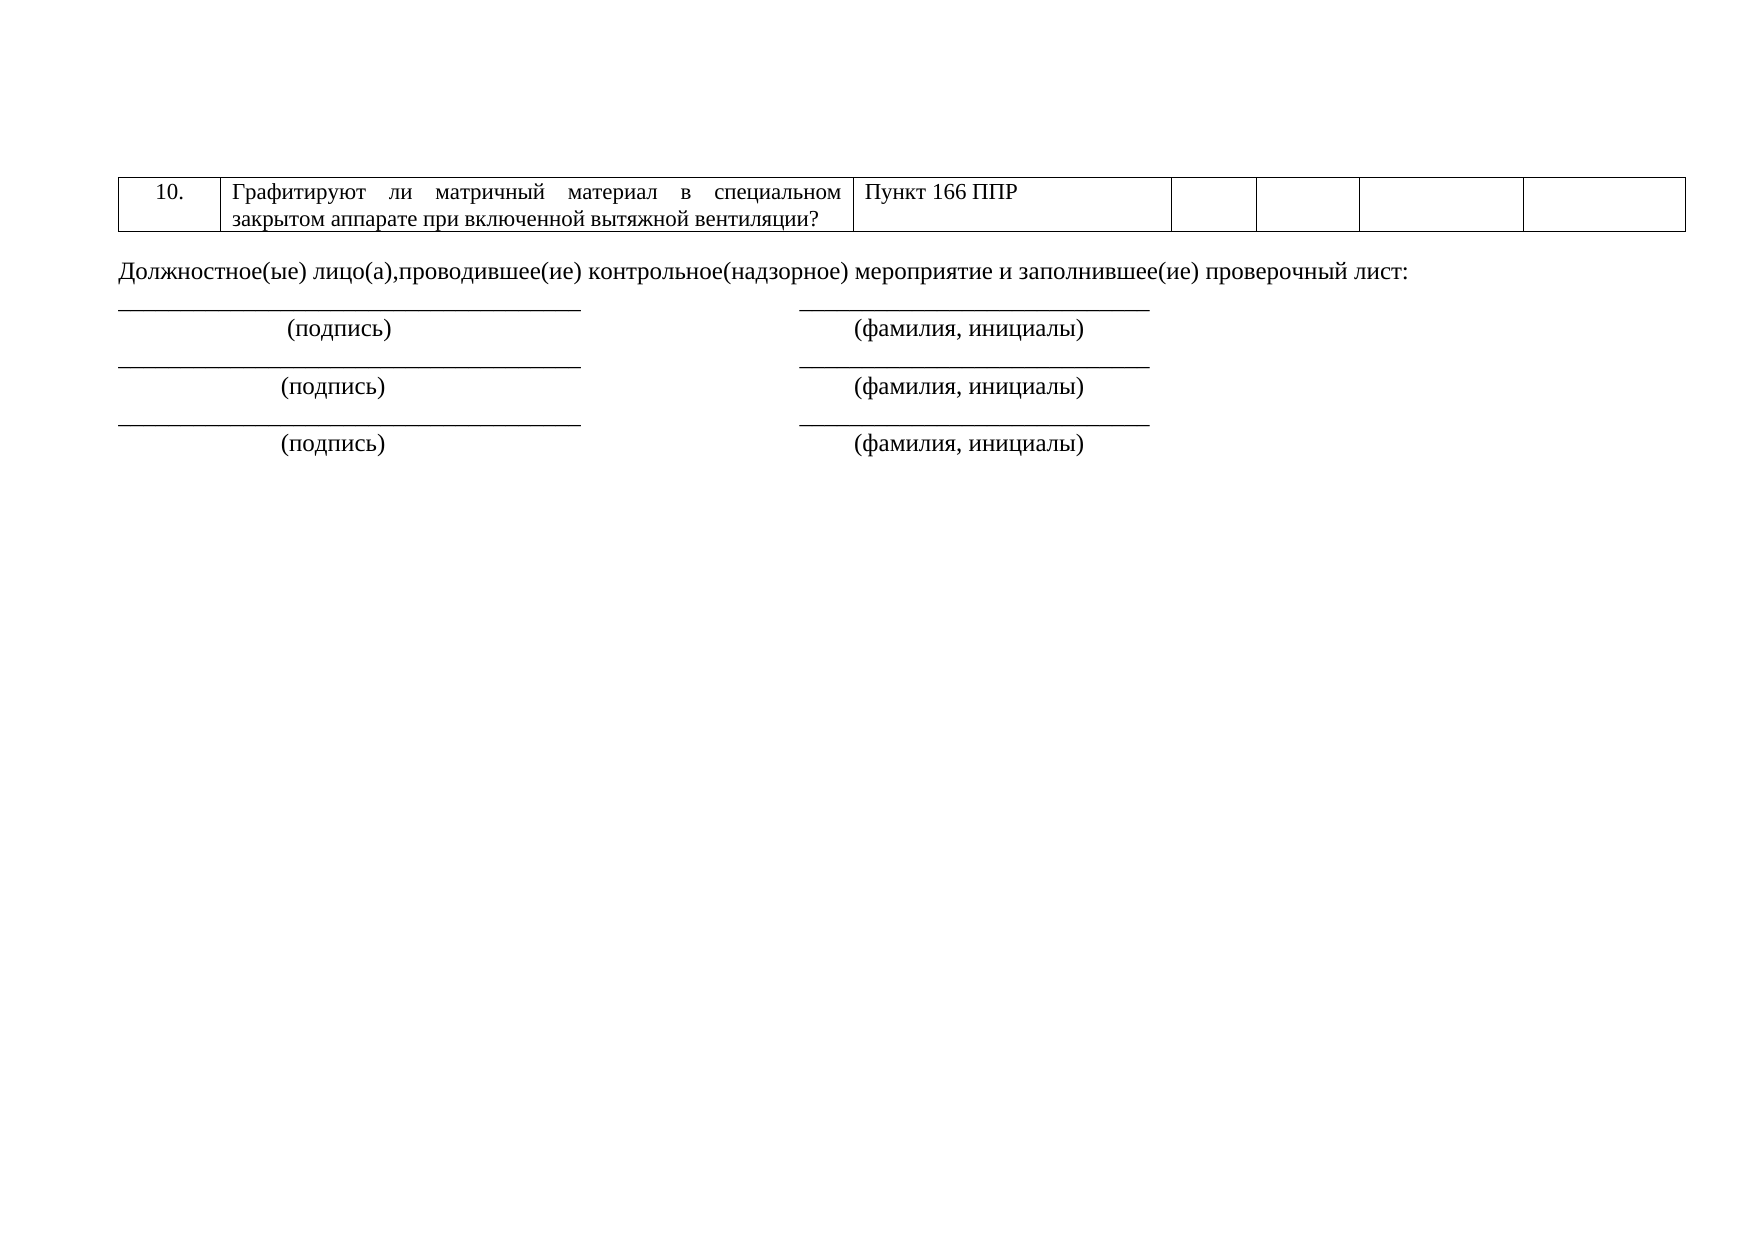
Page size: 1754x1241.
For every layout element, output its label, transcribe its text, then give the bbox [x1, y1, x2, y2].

text _____________________________________ ____________________________ [118, 400, 1636, 428]
text (подпись) (фамилия, инициалы) [118, 428, 1636, 457]
text _____________________________________ ____________________________ [118, 342, 1636, 371]
text Должностное(ые) лицо(а),проводившее(ие) контрольное(надзорное) мероприятие и заполнившее(ие) проверочный лист: [118, 256, 1636, 285]
table_cell Пункт 166 ППР [854, 178, 1171, 231]
table_cell Графитируют ли матричный материал в специальном закрытом аппарате при включенной вытяжной вентиляции? [221, 178, 853, 231]
table_cell [1257, 178, 1359, 231]
table_cell 10. [119, 178, 220, 231]
text (подпись) (фамилия, инициалы) [118, 371, 1636, 400]
table_cell [1360, 178, 1523, 231]
table_cell [1524, 178, 1685, 231]
text _____________________________________ ____________________________ [118, 285, 1636, 313]
text (подпись) (фамилия, инициалы) [118, 313, 1636, 342]
table_cell [1172, 178, 1256, 231]
